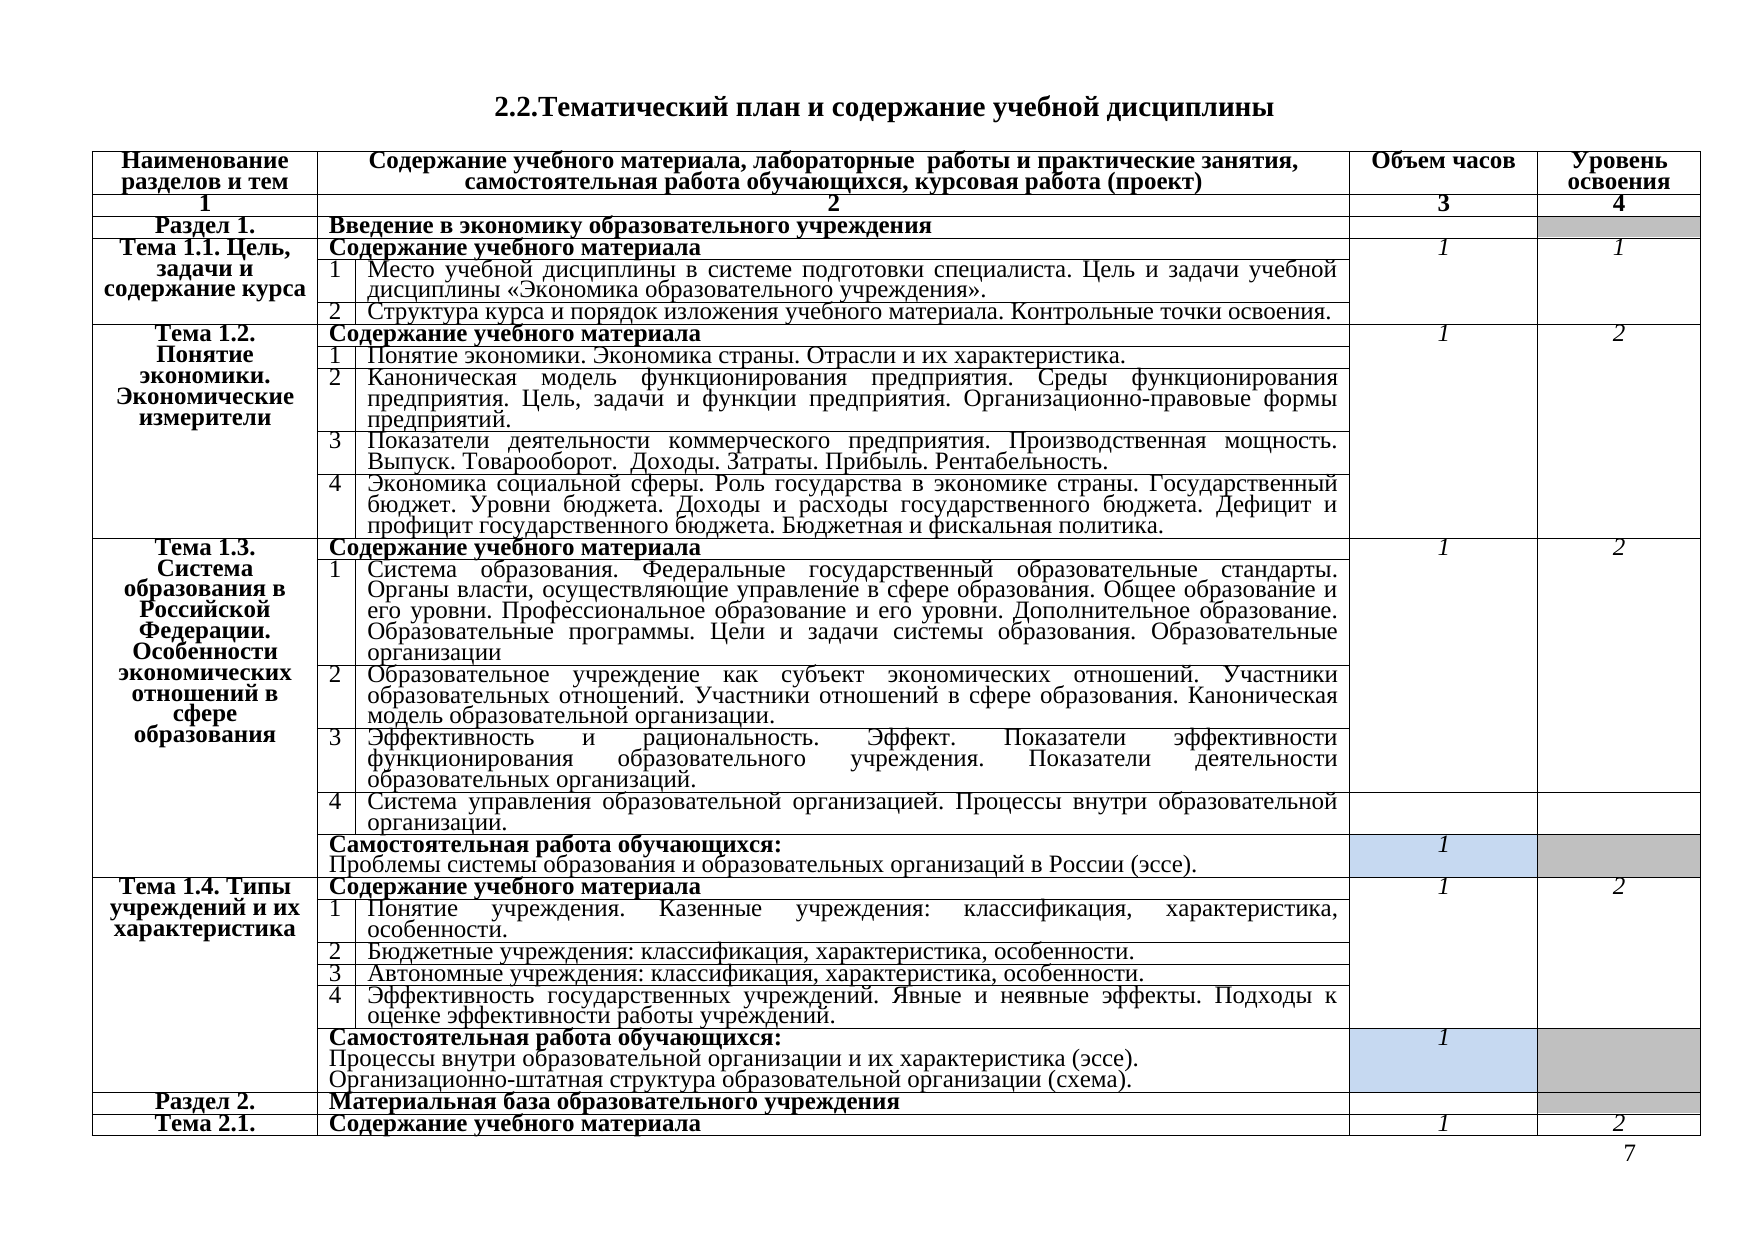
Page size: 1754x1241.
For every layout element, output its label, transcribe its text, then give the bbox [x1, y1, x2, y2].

table_cell 4 [1538, 195, 1700, 216]
table_cell [1538, 793, 1700, 834]
table_cell 4 [318, 986, 355, 1028]
table_cell Тема 1.4. Типы учреждений и их характеристика [93, 878, 317, 1092]
table_cell Место учебной дисциплины в системе подготовки специалиста. Цель и задачи учебной дисциплины «Экономика образовательного учреждения». [356, 260, 1349, 302]
table_cell Автономные учреждения: классификация, характеристика, особенности. [356, 965, 729, 985]
table_cell 1 [1350, 539, 1537, 792]
table_cell [1538, 1029, 1700, 1092]
table_cell Бюджетные учреждения: классификация, характеристика, особенности. [356, 943, 719, 963]
table_cell 2 [318, 195, 1349, 216]
table_cell Эффективность государственных учреждений. Явные и неявные эффекты. Подходы к оценке эффективности работы учреждений. [356, 986, 1349, 1028]
table_cell 3 [318, 729, 355, 792]
table_cell Введение в экономику образовательного учреждения [318, 217, 1349, 237]
table_cell [1538, 835, 1700, 877]
table_cell 1 [318, 347, 355, 368]
table_cell 2 [318, 666, 355, 728]
table_cell 1 [1350, 835, 1537, 877]
table_cell 3 [1350, 195, 1537, 216]
table_cell Раздел 1. [93, 217, 317, 237]
table_cell Тема 1.1. Цель, задачи и содержание курса [93, 239, 317, 324]
table_cell Система образования. Федеральные государственный образовательные стандарты. Органы власти, осуществляющие управление в сфере образования. Общее образование и его уровни. Профессиональное образование и его уровни. Дополнительное образование. Образовательные программы. Цели и задачи системы образования. Образовательные организации [356, 560, 1349, 664]
table_cell 2 [1538, 878, 1700, 1028]
table_cell [1538, 217, 1700, 237]
subtitle 2.2.Тематический план и содержание учебной дисциплины [133, 89, 1636, 122]
table_cell Структура курса и порядок изложения учебного материала. Контрольные точки освоения. [356, 303, 1349, 324]
table_cell Раздел 2. [93, 1093, 317, 1113]
table_header Уровень освоения [1538, 152, 1700, 194]
table_cell 2 [318, 943, 355, 963]
table_cell Тема 1.2. Понятие экономики. Экономические измерители [93, 325, 317, 537]
table_cell Понятие учреждения. Казенные учреждения: классификация, характеристика, особенности. [356, 900, 1349, 942]
table_cell Содержание учебного материала [318, 239, 1349, 259]
table_cell Экономика социальной сферы. Роль государства в экономике страны. Государственный бюджет. Уровни бюджета. Доходы и расходы государственного бюджета. Дефицит и профицит государственного бюджета. Бюджетная и фискальная политика. [356, 475, 1349, 537]
table_cell Самостоятельная работа обучающихся: Процессы внутри образовательной организации и их характеристика (эссе). Организационно-штатная структура образовательной организации (схема). [318, 1029, 1349, 1092]
table_header Наименование разделов и тем [93, 152, 317, 194]
table_cell 1 [1350, 878, 1537, 1028]
table_cell Образовательное учреждение как субъект экономических отношений. Участники образовательных отношений. Участники отношений в сфере образования. Каноническая модель образовательной организации. [356, 666, 1349, 728]
table_cell 1 [318, 560, 355, 664]
table_cell 2 [318, 369, 355, 431]
table_cell [1350, 1093, 1537, 1113]
table_cell Бюджетные учреждения: классификация, характеристика, особенности. [721, 943, 1349, 963]
table_cell 1 [1350, 325, 1537, 537]
table_cell 2 [1538, 325, 1700, 537]
table_header Содержание учебного материала, лабораторные работы и практические занятия, самостоятельная работа обучающихся, курсовая работа (проект) [318, 152, 1349, 194]
table_cell Тема 1.3. Система образования в Российской Федерации. Особенности экономических отношений в сфере образования [93, 539, 317, 877]
table_cell 1 [318, 260, 355, 302]
table_cell Материальная база образовательного учреждения [318, 1093, 1349, 1113]
table_cell 1 [1538, 239, 1700, 324]
table_cell 1 [1350, 1029, 1537, 1092]
table_cell 1 [93, 195, 317, 216]
table_cell 2 [1538, 539, 1700, 792]
table_cell Показатели деятельности коммерческого предприятия. Производственная мощность. Выпуск. Товарооборот. Доходы. Затраты. Прибыль. Рентабельность. [356, 432, 1349, 474]
table_cell 4 [318, 475, 355, 537]
table_cell Содержание учебного материала [318, 539, 1349, 559]
table_cell 2 [318, 303, 355, 324]
table_cell [1350, 793, 1537, 834]
table_cell 3 [318, 432, 355, 474]
table_cell 1 [1350, 1115, 1537, 1135]
table_cell Самостоятельная работа обучающихся: Проблемы системы образования и образовательных организаций в России (эссе). [318, 835, 1349, 877]
table_cell [1350, 217, 1537, 237]
table_cell Содержание учебного материала [318, 1115, 1349, 1135]
table_cell 3 [318, 965, 355, 985]
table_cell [93, 1115, 317, 1135]
table_cell 4 [318, 793, 355, 834]
table_cell Содержание учебного материала [318, 325, 1349, 346]
table_cell 2 [1538, 1115, 1700, 1135]
table_header Объем часов [1350, 152, 1537, 194]
table_cell Автономные учреждения: классификация, характеристика, особенности. [731, 965, 1349, 985]
table_cell 1 [1350, 239, 1537, 324]
table_cell Каноническая модель функционирования предприятия. Среды функционирования предприятия. Цель, задачи и функции предприятия. Организационно-правовые формы предприятий. [356, 369, 1349, 431]
table_cell Понятие экономики. Экономика страны. Отрасли и их характеристика. [356, 347, 1349, 368]
table_cell Эффективность и рациональность. Эффект. Показатели эффективности функционирования образовательного учреждения. Показатели деятельности образовательных организаций. [356, 729, 1349, 792]
table_cell Система управления образовательной организацией. Процессы внутри образовательной организации. [356, 793, 1349, 834]
table_cell Содержание учебного материала [318, 878, 1349, 899]
table_cell 1 [318, 900, 355, 942]
table_cell [1538, 1093, 1700, 1113]
